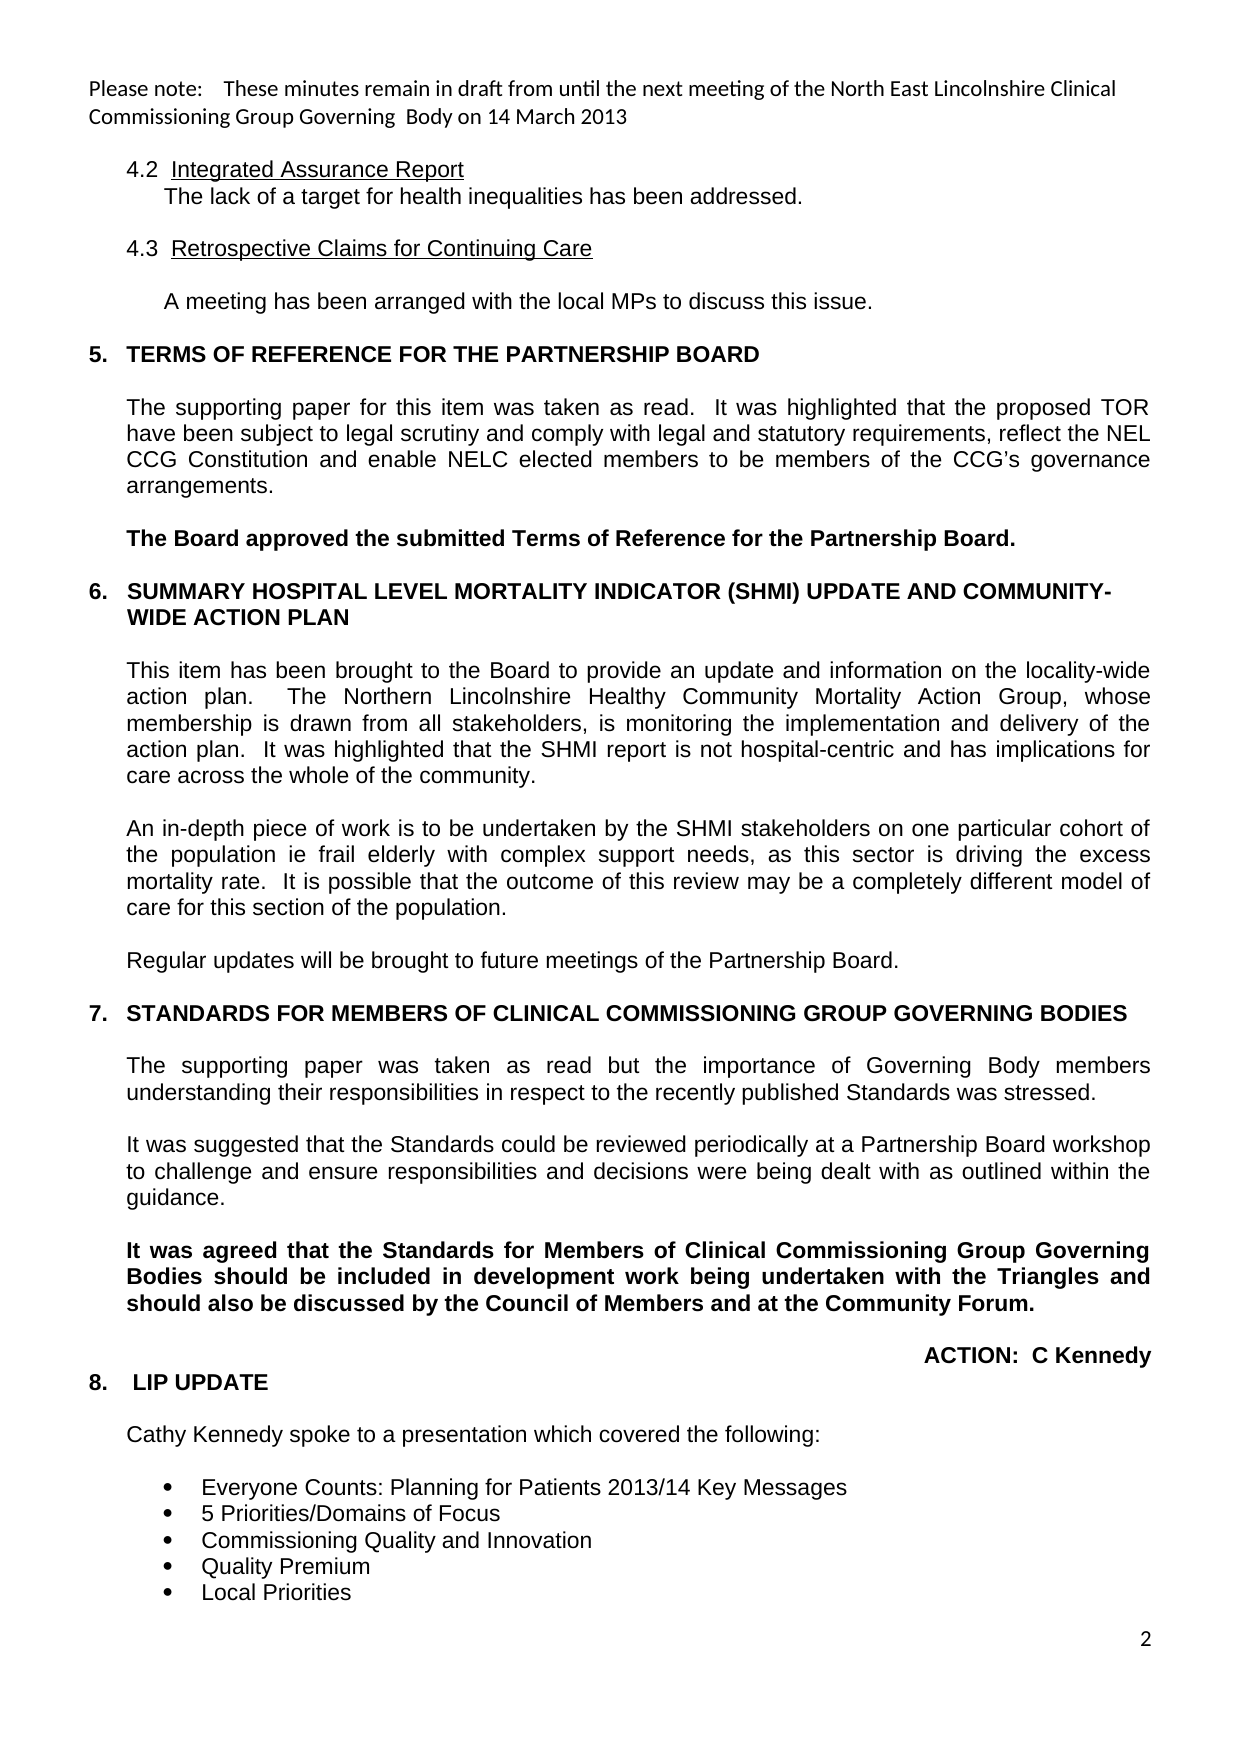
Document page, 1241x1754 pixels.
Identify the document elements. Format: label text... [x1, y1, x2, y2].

text A meeting has been arranged with the local MPs to discuss this issue. [164, 288, 1152, 314]
list STANDARDS FOR MEMBERS OF CLINICAL COMMISSIONING GROUP GOVERNING BODIES [89, 999, 1152, 1026]
list TERMS OF REFERENCE FOR THE PARTNERSHIP BOARD [89, 341, 1152, 367]
text Regular updates will be brought to future meetings of the Partnership Board. [126, 947, 1152, 973]
text 4.3 Retrospective Claims for Continuing Care [126, 235, 1152, 262]
text Cathy Kennedy spoke to a presentation which covered the following: [126, 1421, 1152, 1448]
text WIDE ACTION PLAN [89, 604, 1152, 631]
text 6. SUMMARY HOSPITAL LEVEL MORTALITY INDICATOR (SHMI) UPDATE AND COMMUNITY- [89, 578, 1152, 604]
text The Board approved the submitted Terms of Reference for the Partnership Board. [126, 525, 1152, 552]
text The supporting paper was taken as read but the importance of Governing Body members understanding their responsibilities in respect to the recently published Standards was stressed. [126, 1052, 1152, 1105]
list Commissioning Quality and Innovation [164, 1527, 1152, 1553]
list LIP Update [89, 1368, 1152, 1395]
text An in-depth piece of work is to be undertaken by the SHMI stakeholders on one particular cohort of the population ie frail elderly with complex support needs, as this sector is driving the excess mortality rate. It is possible that the outcome of this review may be a completely different model of care for this section of the population. [126, 815, 1152, 921]
text This item has been brought to the Board to provide an update and information on the locality-wide action plan. The Northern Lincolnshire Healthy Community Mortality Action Group, whose membership is drawn from all stakeholders, is monitoring the implementation and delivery of the action plan. It was highlighted that the SHMI report is not hospital-centric and has implications for care across the whole of the community. [126, 657, 1152, 789]
text It was suggested that the Standards could be reviewed periodically at a Partnership Board workshop to challenge and ensure responsibilities and decisions were being dealt with as outlined within the guidance. [126, 1131, 1152, 1210]
text 4.2 Integrated Assurance Report [126, 156, 1152, 183]
list Everyone Counts: Planning for Patients 2013/14 Key Messages [164, 1474, 1152, 1500]
list Quality Premium [164, 1553, 1152, 1579]
list Local Priorities [164, 1579, 1152, 1606]
text It was agreed that the Standards for Members of Clinical Commissioning Group Governing Bodies should be included in development work being undertaken with the Triangles and should also be discussed by the Council of Members and at the Community Forum. [126, 1237, 1152, 1316]
list 5 Priorities/Domains of Focus [164, 1500, 1152, 1527]
text The supporting paper for this item was taken as read. It was highlighted that the proposed TOR have been subject to legal scrutiny and comply with legal and statutory requirements, reflect the NEL CCG Constitution and enable NELC elected members to be members of the CCG’s governance arrangements. [126, 393, 1152, 499]
text ACTION: C Kennedy [126, 1342, 1152, 1368]
text The lack of a target for health inequalities has been addressed. [164, 183, 1152, 209]
